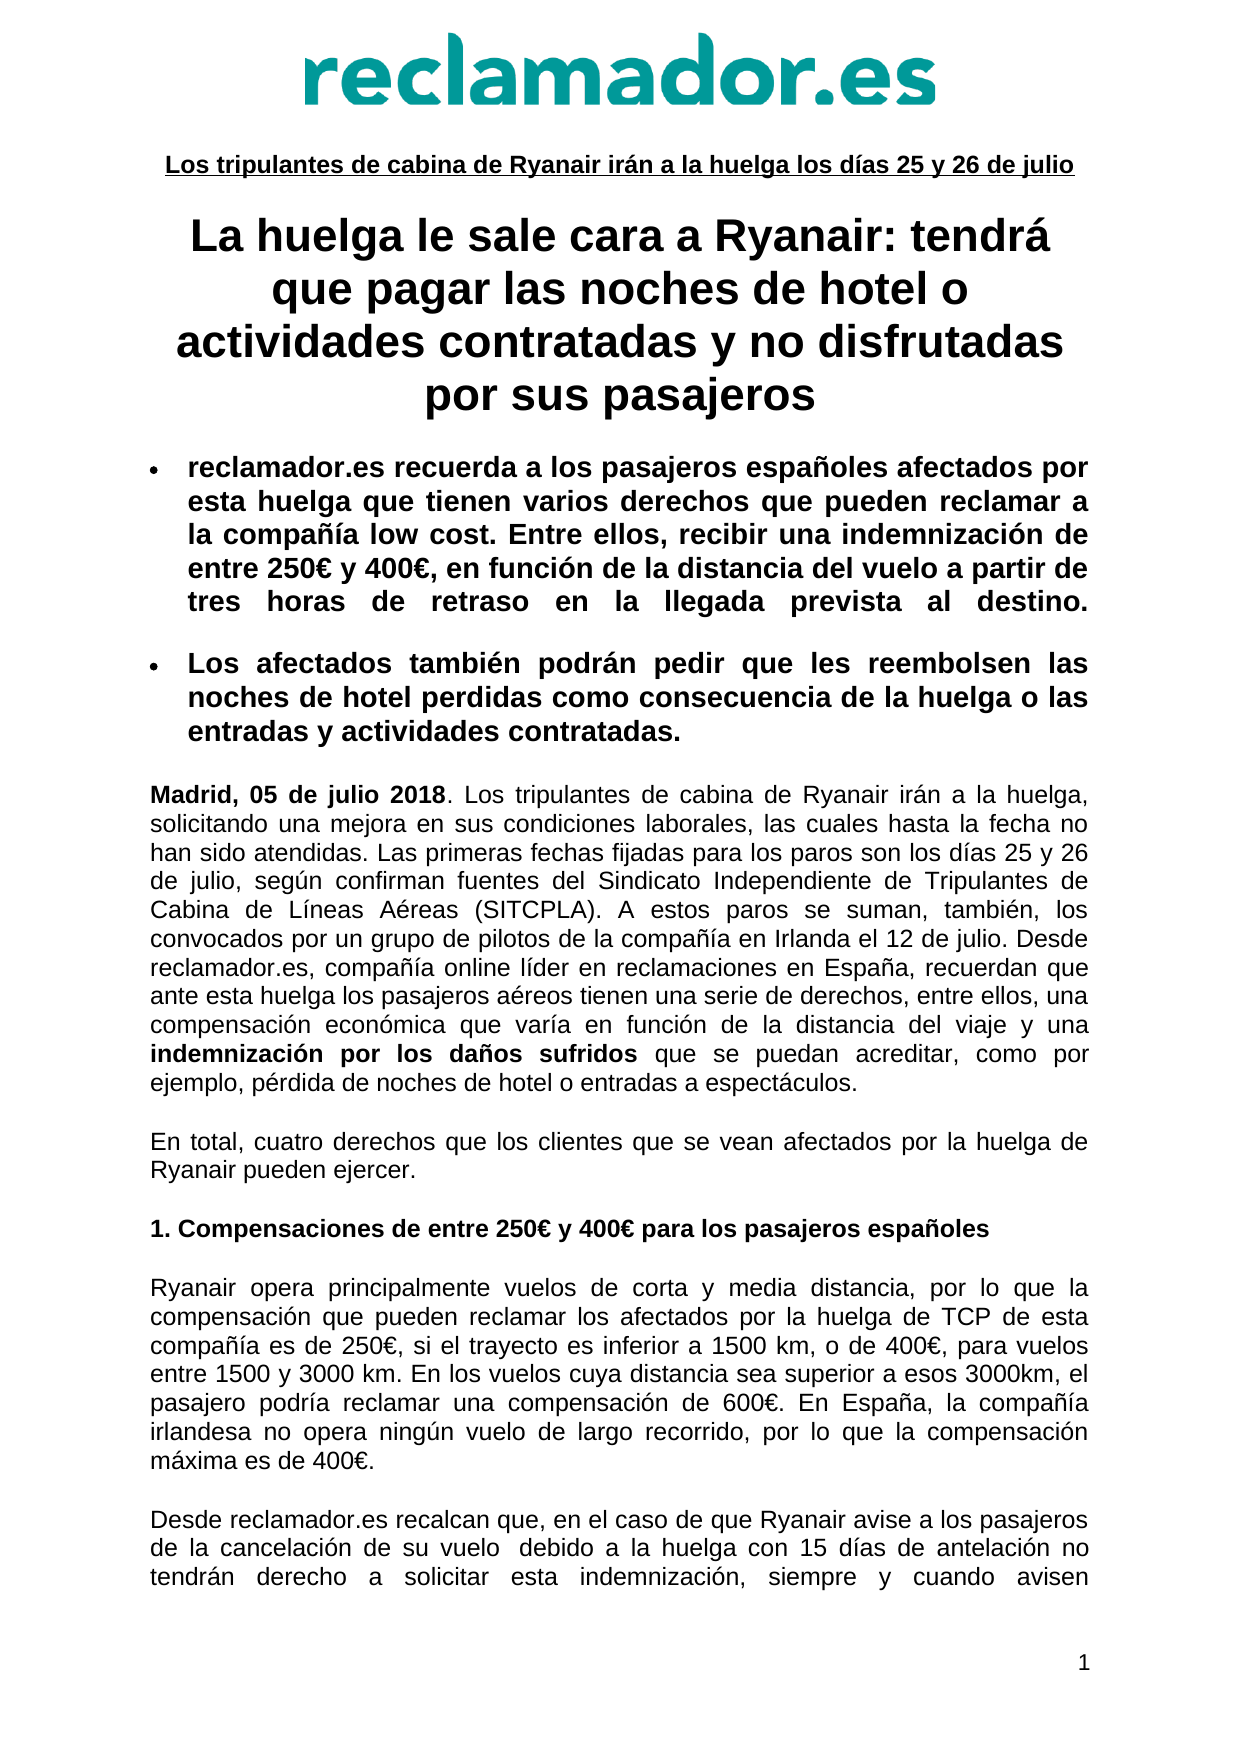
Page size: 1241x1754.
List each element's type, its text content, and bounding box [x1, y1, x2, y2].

text Ryanair opera principalmente vuelos de corta y media distancia, por lo que la compensación que pueden reclamar los afectados por la huelga de TCP de esta compañía es de 250€, si el trayecto es inferior a 1500 km, o de 400€, para vuelos entre 1500 y 3000 km. En los vuelos cuya distancia sea superior a esos 3000km, el pasajero podría reclamar una compensación de 600€. En España, la compañía irlandesa no opera ningún vuelo de largo recorrido, por lo que la compensación máxima es de 400€. [150, 1273, 1090, 1474]
text Madrid, 05 de julio 2018. Los tripulantes de cabina de Ryanair irán a la huelga, solicitando una mejora en sus condiciones laborales, las cuales hasta la fecha no han sido atendidas. Las primeras fechas fijadas para los paros son los días 25 y 26 de julio, según confirman fuentes del Sindicato Independiente de Tripulantes de Cabina de Líneas Aéreas (SITCPLA). A estos paros se suman, también, los convocados por un grupo de pilotos de la compañía en Irlanda el 12 de julio. Desde reclamador.es, compañía online líder en reclamaciones en España, recuerdan que ante esta huelga los pasajeros aéreos tienen una serie de derechos, entre ellos, una compensación económica que varía en función de la distancia del viaje y una indemnización por los daños sufridos que se puedan acreditar, como por ejemplo, pérdida de noches de hotel o entradas a espectáculos. [150, 780, 1090, 1096]
text En total, cuatro derechos que los clientes que se vean afectados por la huelga de Ryanair pueden ejercer. [150, 1127, 1090, 1184]
list reclamador.es recuerda a los pasajeros españoles afectados por esta huelga que tienen varios derechos que pueden reclamar a la compañía low cost. Entre ellos, recibir una indemnización de entre 250€ y 400€, en función de la distancia del vuelo a partir de tres horas de retraso en la llegada prevista al destino. [150, 450, 1090, 646]
text La huelga le sale cara a Ryanair: tendrá que pagar las noches de hotel o actividades contratadas y no disfrutadas por sus pasajeros [150, 209, 1090, 420]
picture [303, 32, 935, 104]
list Los afectados también podrán pedir que les reembolsen las noches de hotel perdidas como consecuencia de la huelga o las entradas y actividades contratadas. [150, 646, 1090, 747]
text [150, 1505, 1090, 1591]
text Los tripulantes de cabina de Ryanair irán a la huelga los días 25 y 26 de julio [150, 150, 1090, 179]
text 1. Compensaciones de entre 250€ y 400€ para los pasajeros españoles [150, 1214, 1090, 1243]
